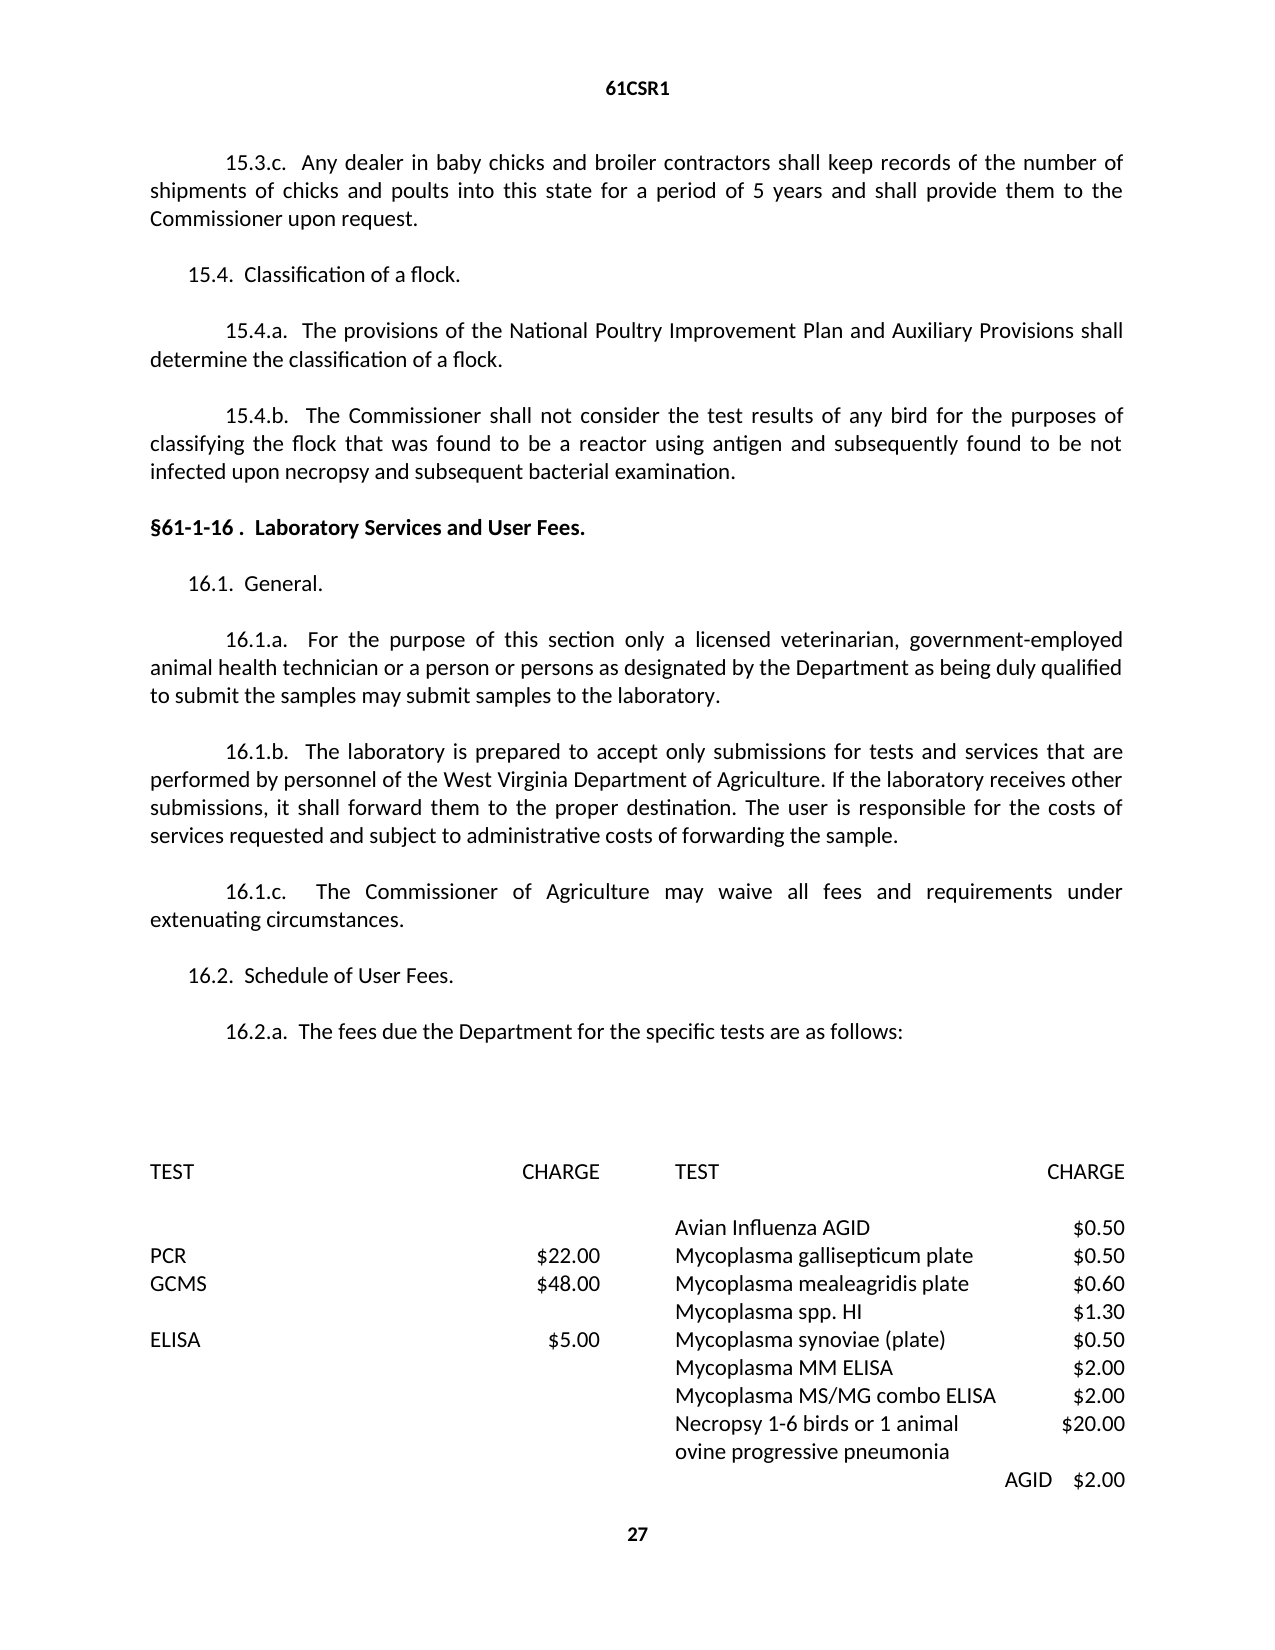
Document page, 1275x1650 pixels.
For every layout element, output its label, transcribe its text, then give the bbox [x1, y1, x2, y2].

text §61-1-16 . Laboratory Services and User Fees. [150, 513, 1125, 541]
text 15.4. Classification of a flock. [150, 261, 1125, 289]
text TEST CHARGE TEST CHARGE [150, 1157, 1125, 1185]
text 16.2.a. The fees due the Department for the specific tests are as follows: [150, 1017, 1125, 1045]
text Necropsy 1-6 birds or 1 animal $20.00 [150, 1409, 1125, 1437]
text 15.4.a. The provisions of the National Poultry Improvement Plan and Auxiliary Provisions shall determine the classification of a flock. [150, 317, 1125, 373]
text 15.3.c. Any dealer in baby chicks and broiler contractors shall keep records of the number of shipments of chicks and poults into this state for a period of 5 years and shall provide them to the Commissioner upon request. [150, 148, 1125, 233]
text Mycoplasma MM ELISA $2.00 [150, 1353, 1125, 1381]
text 16.1. General. [150, 569, 1125, 597]
text 16.1.c. The Commissioner of Agriculture may waive all fees and requirements under extenuating circumstances. [150, 877, 1125, 933]
text 16.2. Schedule of User Fees. [150, 961, 1125, 989]
text Avian Influenza AGID $0.50 [150, 1213, 1125, 1241]
text 15.4.b. The Commissioner shall not consider the test results of any bird for the purposes of classifying the flock that was found to be a reactor using antigen and subsequently found to be not infected upon necropsy and subsequent bacterial examination. [150, 401, 1125, 485]
text 16.1.b. The laboratory is prepared to accept only submissions for tests and services that are performed by personnel of the West Virginia Department of Agriculture. If the laboratory receives other submissions, it shall forward them to the proper destination. The user is responsible for the costs of services requested and subject to administrative costs of forwarding the sample. [150, 737, 1125, 849]
text ELISA $5.00 Mycoplasma synoviae (plate) $0.50 [150, 1325, 1125, 1353]
text 16.1.a. For the purpose of this section only a licensed veterinarian, government-employed animal health technician or a person or persons as designated by the Department as being duly qualified to submit the samples may submit samples to the laboratory. [150, 625, 1125, 709]
text Mycoplasma spp. HI $1.30 [150, 1297, 1125, 1325]
text Mycoplasma MS/MG combo ELISA $2.00 [150, 1381, 1125, 1409]
text PCR $22.00 Mycoplasma gallisepticum plate $0.50 [150, 1241, 1125, 1269]
text AGID $2.00 [150, 1466, 1125, 1493]
text GCMS $48.00 Mycoplasma mealeagridis plate $0.60 [150, 1269, 1125, 1297]
text ovine progressive pneumonia [150, 1437, 1125, 1466]
